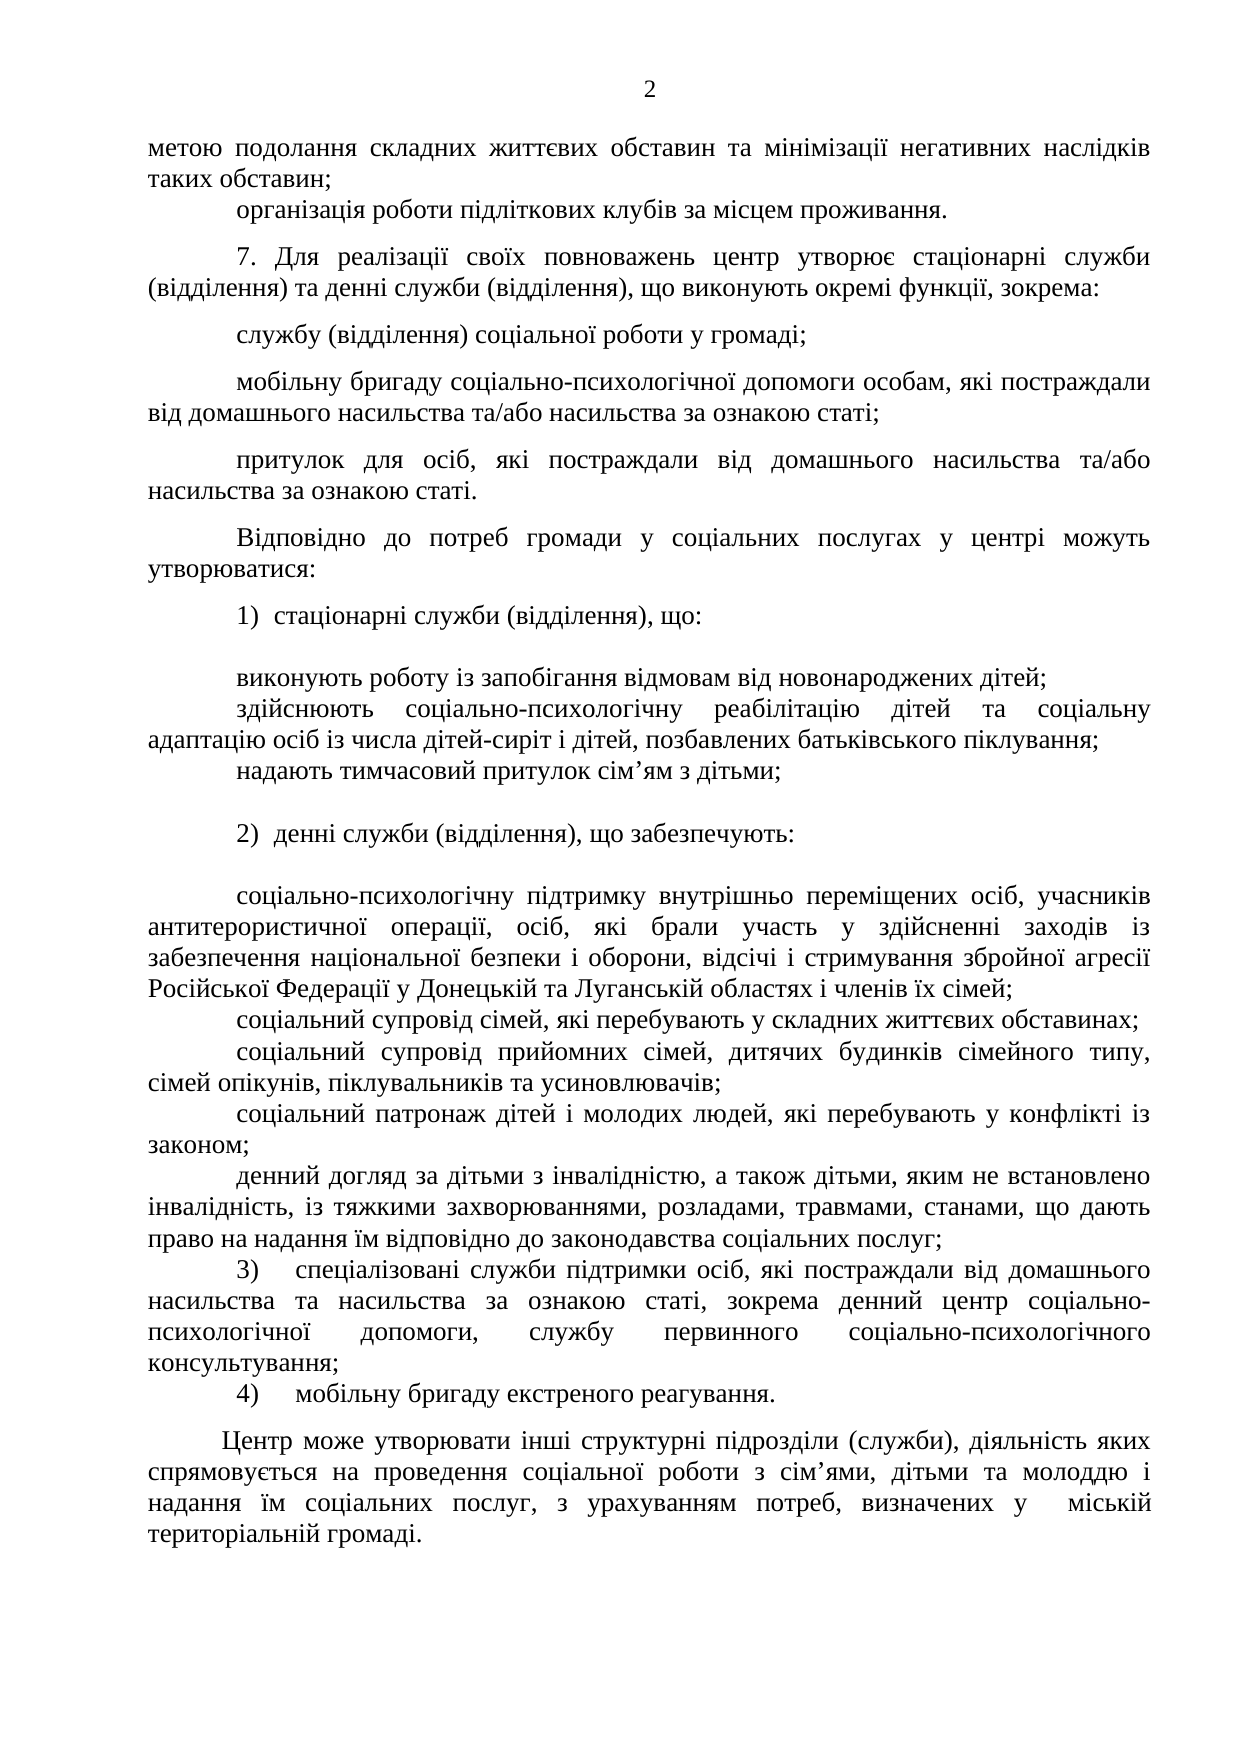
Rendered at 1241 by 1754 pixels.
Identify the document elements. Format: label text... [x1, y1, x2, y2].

text 7. Для реалізації своїх повноважень центр утворює стаціонарні служби (відділення) та денні служби (відділення), що виконують окремі функції, зокрема: [148, 240, 1152, 303]
list спеціалізовані служби підтримки осіб, які постраждали від домашнього насильства та насильства за ознакою статі, зокрема денний центр соціально-психологічної допомоги, службу первинного соціально-психологічного консультування; [148, 1253, 1152, 1377]
list соціально-психологічну підтримку внутрішньо переміщених осіб, учасників антитерористичної операції, осіб, які брали участь у здійсненні заходів із забезпечення національної безпеки і оборони, відсічі і стримування збройної агресії Російської Федерації у Донецькій та Луганській областях і членів їх сімей; [148, 879, 1152, 1004]
text притулок для осіб, які постраждали від домашнього насильства та/або насильства за ознакою статі. [148, 443, 1152, 505]
list надають тимчасовий притулок сім’ям з дітьми; [148, 754, 1152, 786]
list стаціонарні служби (відділення), що: [236, 599, 1152, 630]
list організація роботи підліткових клубів за місцем проживання. [148, 193, 1152, 225]
text мобільну бригаду соціально-психологічної допомоги особам, які постраждали від домашнього насильства та/або насильства за ознакою статі; [148, 365, 1152, 427]
text Центр може утворювати інші структурні підрозділи (служби), діяльність яких спрямовується на проведення соціальної роботи з сім’ями, дітьми та молоддю і надання їм соціальних послуг, з урахуванням потреб, визначених у міській територіальній громаді. [148, 1424, 1152, 1549]
list денні служби (відділення), що забезпечують: [236, 817, 1152, 848]
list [148, 131, 1152, 193]
list мобільну бригаду екстреного реагування. [148, 1377, 1152, 1408]
list денний догляд за дітьми з інвалідністю, а також дітьми, яким не встановлено інвалідність, із тяжкими захворюваннями, розладами, травмами, станами, що дають право на надання їм відповідно до законодавства соціальних послуг; [148, 1159, 1152, 1253]
text службу (відділення) соціальної роботи у громаді; [148, 318, 1152, 349]
text Відповідно до потреб громади у соціальних послугах у центрі можуть утворюватися: [148, 521, 1152, 583]
list здійснюють соціально-психологічну реабілітацію дітей та соціальну адаптацію осіб із числа дітей-сиріт і дітей, позбавлених батьківського піклування; [148, 692, 1152, 754]
list соціальний супровід прийомних сімей, дитячих будинків сімейного типу, сімей опікунів, піклувальників та усиновлювачів; [148, 1035, 1152, 1097]
list соціальний патронаж дітей і молодих людей, які перебувають у конфлікті із законом; [148, 1097, 1152, 1159]
list соціальний супровід сімей, які перебувають у складних життєвих обставинах; [148, 1004, 1152, 1035]
list виконують роботу із запобігання відмовам від новонароджених дітей; [148, 661, 1152, 692]
